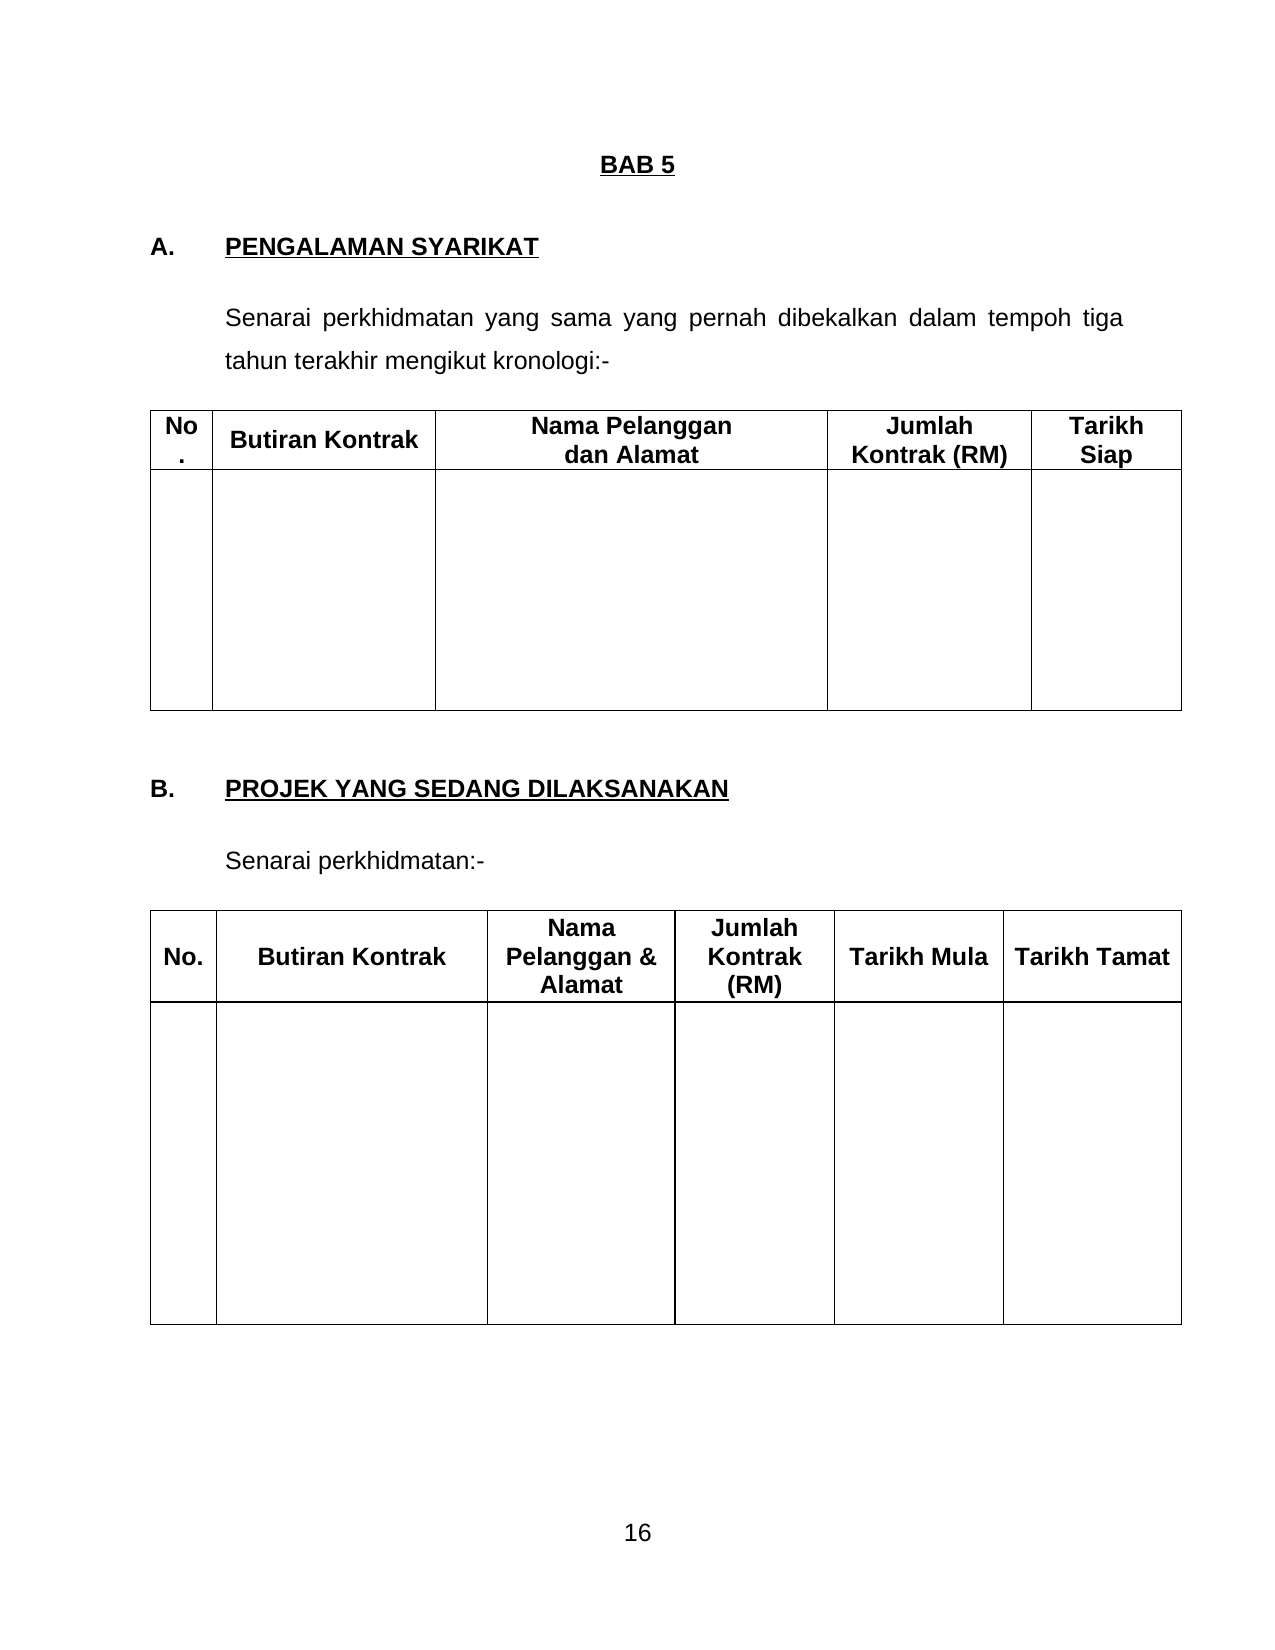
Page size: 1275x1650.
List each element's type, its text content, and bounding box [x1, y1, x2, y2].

list PENGALAMAN SYARIKAT [150, 232, 1125, 261]
table_cell [151, 470, 212, 709]
table_header Tarikh Tamat [1004, 911, 1181, 1001]
table_cell [436, 470, 827, 709]
table_header Nama Pelanggan & Alamat [488, 911, 674, 1001]
text BAB 5 [150, 150, 1125, 179]
table_header Butiran Kontrak [217, 911, 487, 1001]
list PROJEK YANG SEDANG DILAKSANAKAN [150, 774, 1125, 803]
table_header Tarikh Siap [1032, 411, 1181, 469]
table_cell [835, 1003, 1003, 1324]
table_cell [217, 1003, 487, 1324]
table_header Butiran Kontrak [213, 411, 435, 469]
table_header No. [151, 911, 216, 1001]
table_cell [151, 1003, 216, 1324]
table_header Jumlah Kontrak (RM) [828, 411, 1031, 469]
table_header Tarikh Mula [835, 911, 1003, 1001]
table_cell [828, 470, 1031, 709]
table_cell [1004, 1003, 1181, 1324]
table_cell [676, 1003, 834, 1324]
table_cell [488, 1003, 674, 1324]
table_header No. [151, 411, 212, 469]
table_header Nama Pelanggan dan Alamat [436, 411, 827, 469]
table_header Jumlah Kontrak (RM) [676, 911, 834, 1001]
text Senarai perkhidmatan yang sama yang pernah dibekalkan dalam tempoh tiga tahun terakhir mengikut kronologi:- [225, 303, 1125, 375]
text Senarai perkhidmatan:- [225, 846, 1125, 874]
table_cell [1032, 470, 1181, 709]
table_cell [213, 470, 435, 709]
